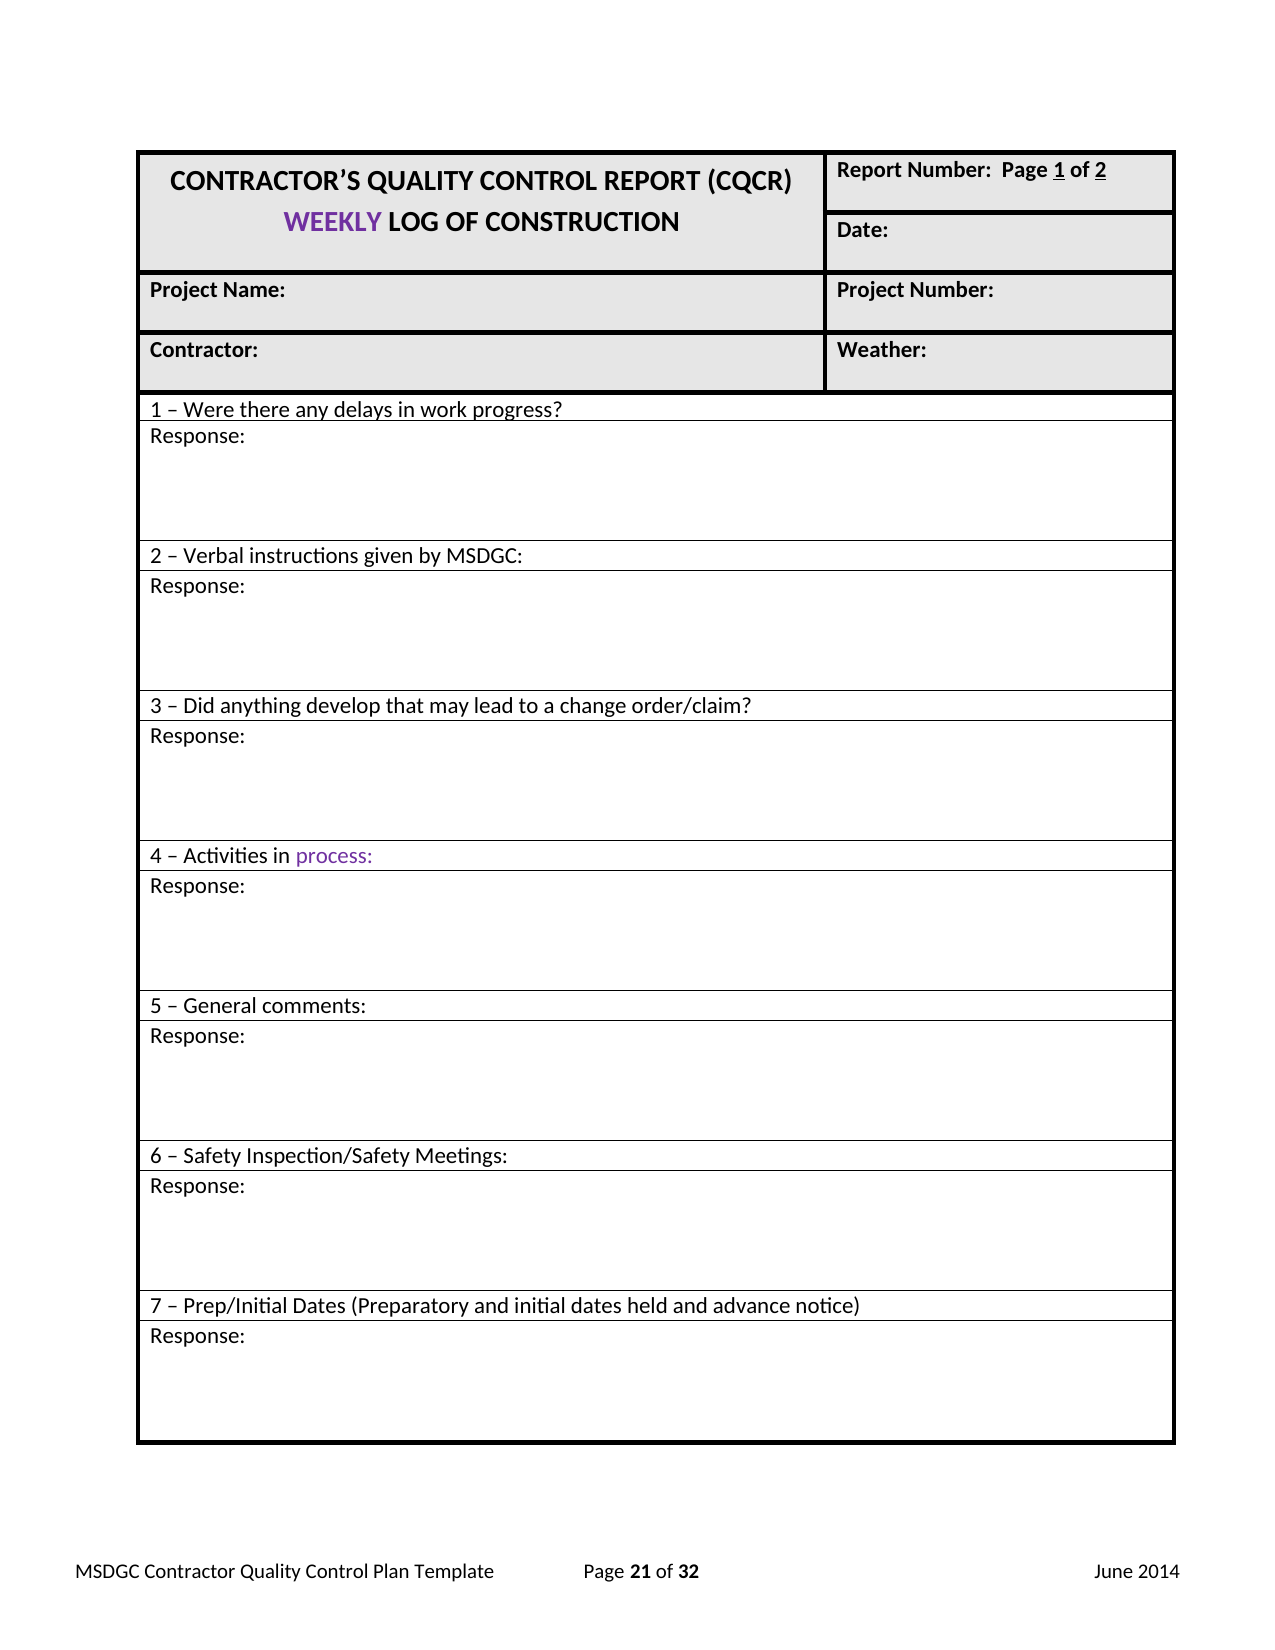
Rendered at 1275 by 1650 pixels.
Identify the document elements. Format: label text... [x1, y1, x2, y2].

table_cell Response: [140, 1321, 1172, 1440]
table_cell Response: [140, 421, 1172, 540]
table_cell Response: [140, 1171, 1172, 1290]
table_cell 3 – Did anything develop that may lead to a change order/claim? [140, 691, 1172, 720]
table_cell Response: [140, 871, 1172, 990]
table_cell Weather: [827, 335, 1172, 390]
table_header CONTRACTOR’S QUALITY CONTROL REPORT (CQCR) WEEKLY LOG OF CONSTRUCTION [140, 155, 823, 270]
table_cell Response: [140, 571, 1172, 690]
table_cell Contractor: [140, 335, 823, 390]
table_cell Date: [827, 215, 1172, 270]
table_cell 2 – Verbal instructions given by MSDGC: [140, 541, 1172, 570]
table_cell Project Name: [140, 275, 823, 330]
table_cell Response: [140, 1021, 1172, 1140]
table_cell 1 – Were there any delays in work progress? [140, 395, 1172, 420]
table_cell 4 – Activities in process: [140, 841, 1172, 870]
table_cell Project Number: [827, 275, 1172, 330]
table_cell 6 – Safety Inspection/Safety Meetings: [140, 1141, 1172, 1170]
table_cell Response: [140, 721, 1172, 840]
table_cell 5 – General comments: [140, 991, 1172, 1020]
table_header Report Number: Page 1 of 2 [827, 155, 1172, 210]
table_cell 7 – Prep/Initial Dates (Preparatory and initial dates held and advance notice) [140, 1291, 1172, 1320]
